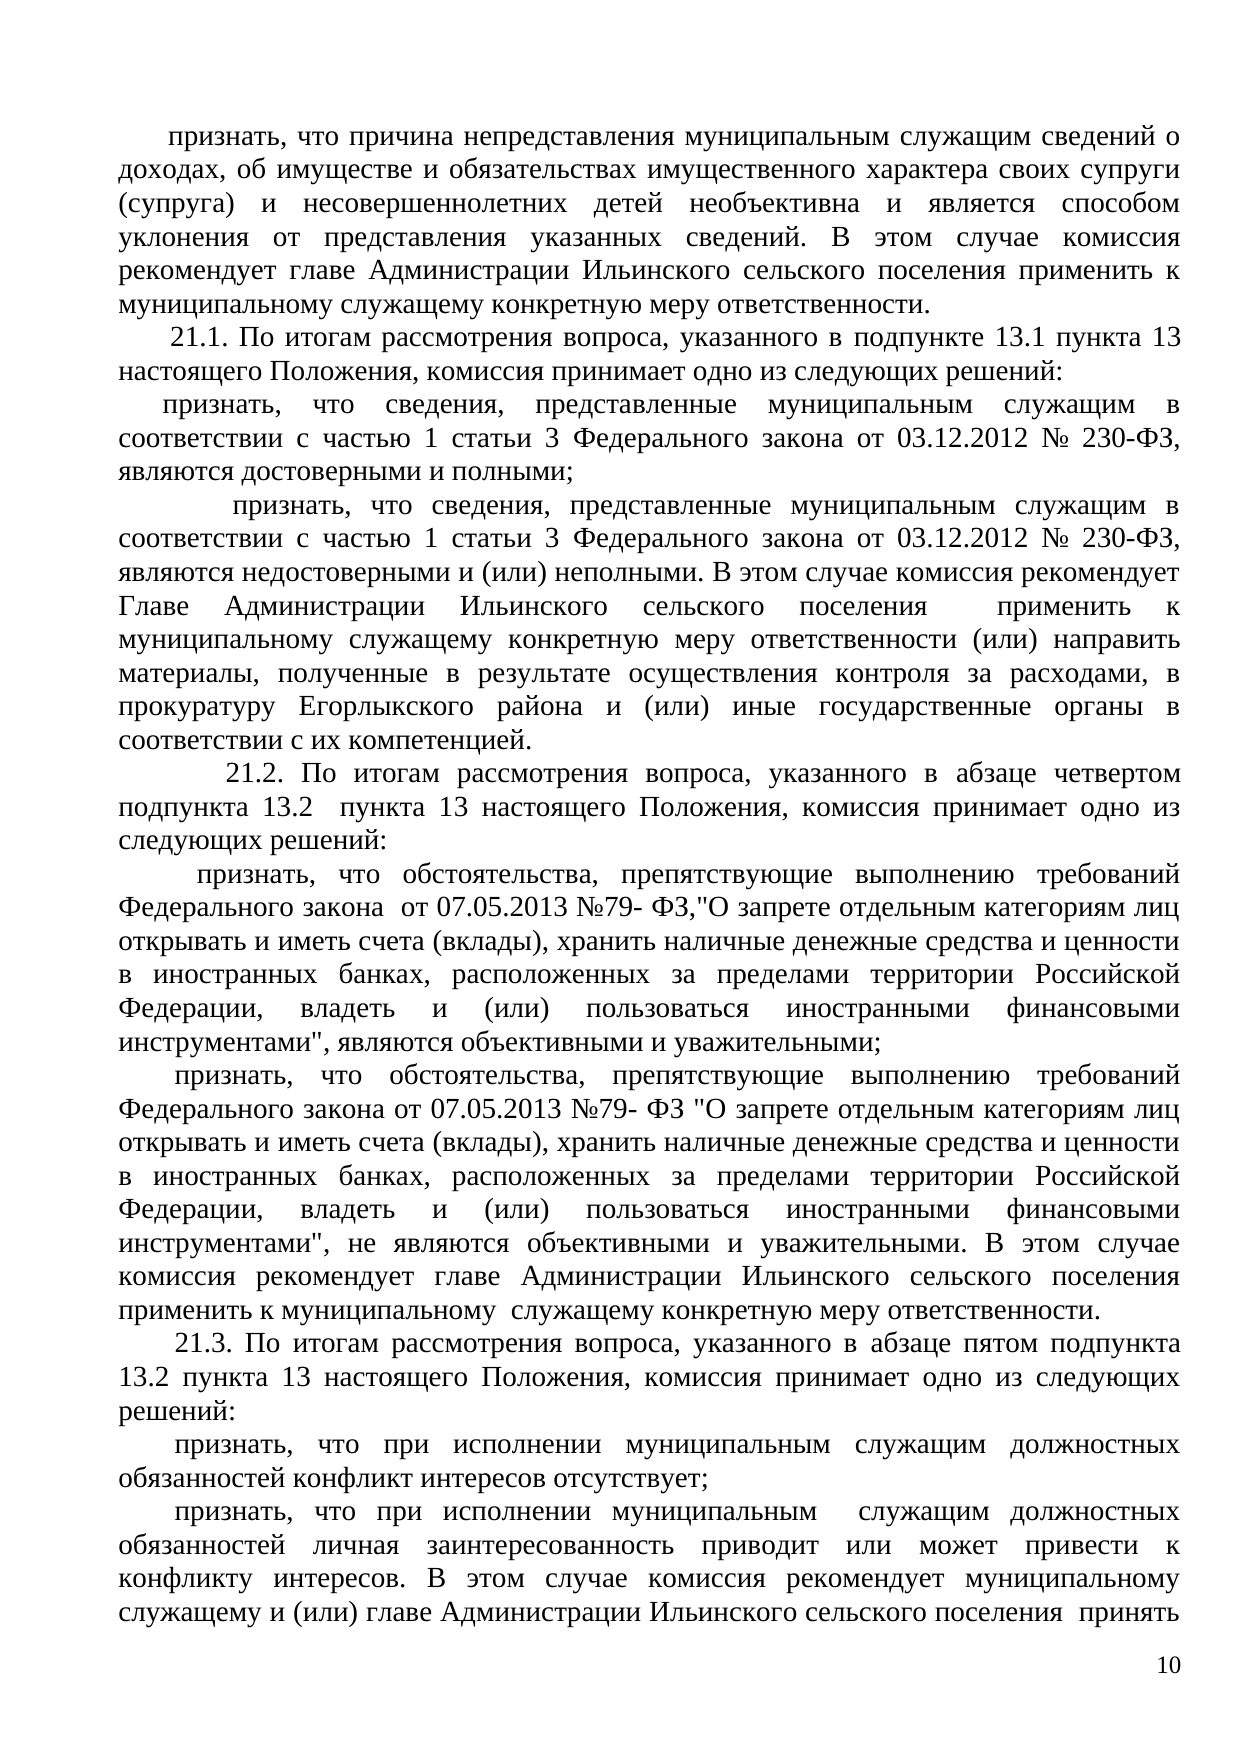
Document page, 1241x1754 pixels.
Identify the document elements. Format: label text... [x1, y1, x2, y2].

text 21.2. По итогам рассмотрения вопроса, указанного в абзаце четвертом подпункта 13.2 пункта 13 настоящего Положения, комиссия принимает одно из следующих решений: [118, 755, 1181, 856]
text признать, что сведения, представленные муниципальным служащим в соответствии с частью 1 статьи 3 Федерального закона от 03.12.2012 № 230-ФЗ, являются достоверными и полными; [118, 386, 1181, 487]
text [118, 1493, 1181, 1627]
text 21.3. По итогам рассмотрения вопроса, указанного в абзаце пятом подпункта 13.2 пункта 13 настоящего Положения, комиссия принимает одно из следующих решений: [118, 1326, 1181, 1426]
text 21.1. По итогам рассмотрения вопроса, указанного в подпункте 13.1 пункта 13 настоящего Положения, комиссия принимает одно из следующих решений: [118, 319, 1181, 386]
text признать, что обстоятельства, препятствующие выполнению требований Федерального закона от 07.05.2013 №79- ФЗ "О запрете отдельным категориям лиц открывать и иметь счета (вклады), хранить наличные денежные средства и ценности в иностранных банках, расположенных за пределами территории Российской Федерации, владеть и (или) пользоваться иностранными финансовыми инструментами", не являются объективными и уважительными. В этом случае комиссия рекомендует главе Администрации Ильинского сельского поселения применить к муниципальному служащему конкретную меру ответственности. [118, 1057, 1181, 1326]
text признать, что причина непредставления муниципальным служащим сведений о доходах, об имуществе и обязательствах имущественного характера своих супруги (супруга) и несовершеннолетних детей необъективна и является способом уклонения от представления указанных сведений. В этом случае комиссия рекомендует главе Администрации Ильинского сельского поселения применить к муниципальному служащему конкретную меру ответственности. [118, 118, 1181, 319]
text признать, что обстоятельства, препятствующие выполнению требований Федерального закона от 07.05.2013 №79- ФЗ,"О запрете отдельным категориям лиц открывать и иметь счета (вклады), хранить наличные денежные средства и ценности в иностранных банках, расположенных за пределами территории Российской Федерации, владеть и (или) пользоваться иностранными финансовыми инструментами", являются объективными и уважительными; [118, 856, 1181, 1057]
text признать, что сведения, представленные муниципальным служащим в соответствии с частью 1 статьи 3 Федерального закона от 03.12.2012 № 230-ФЗ, являются недостоверными и (или) неполными. В этом случае комиссия рекомендует Главе Администрации Ильинского сельского поселения применить к муниципальному служащему конкретную меру ответственности (или) направить материалы, полученные в результате осуществления контроля за расходами, в прокуратуру Егорлыкского района и (или) иные государственные органы в соответствии с их компетенцией. [118, 487, 1181, 755]
text признать, что при исполнении муниципальным служащим должностных обязанностей конфликт интересов отсутствует; [118, 1426, 1181, 1493]
